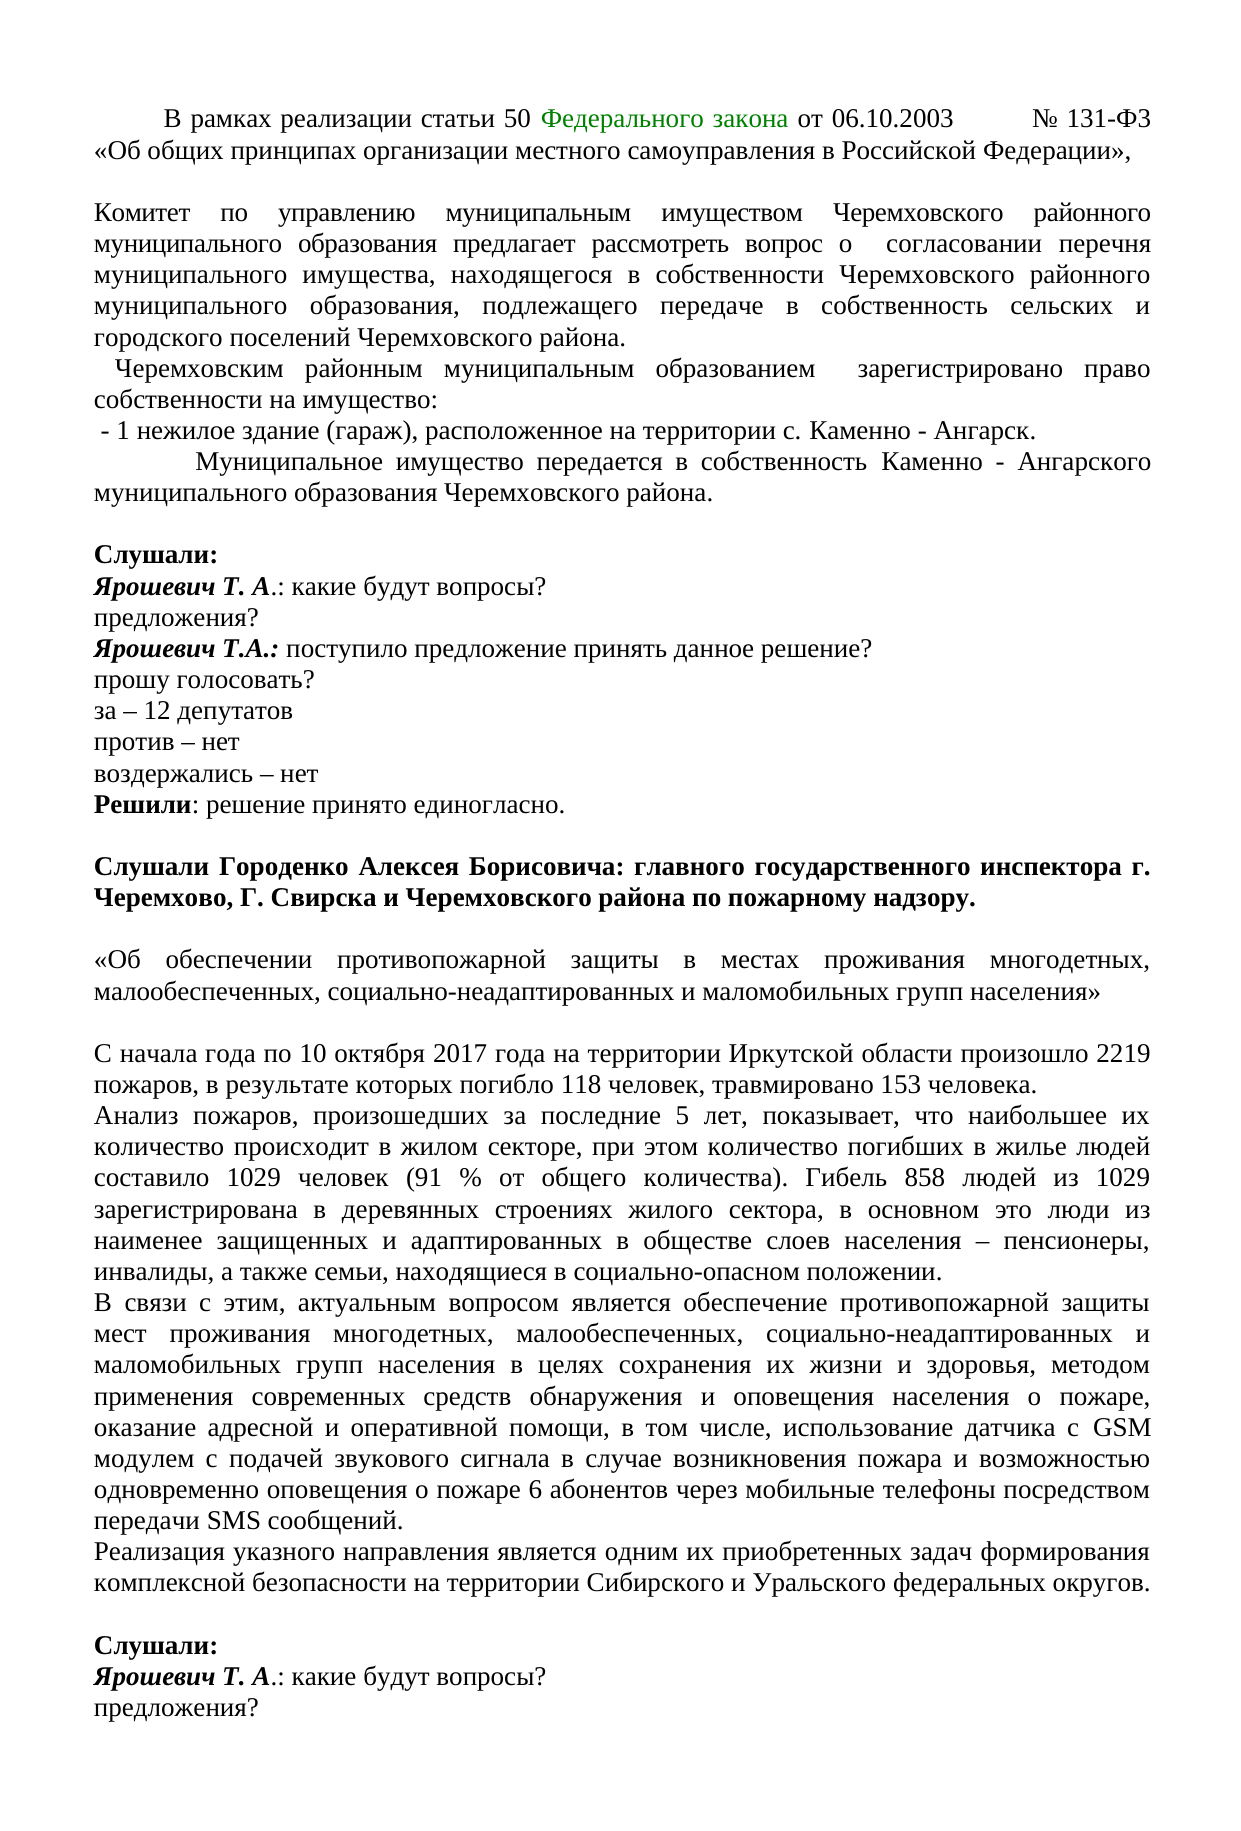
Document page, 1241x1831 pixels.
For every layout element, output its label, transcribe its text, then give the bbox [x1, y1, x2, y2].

text за – 12 депутатов [94, 694, 1152, 726]
text Реализация указного направления является одним их приобретенных задач формирования комплексной безопасности на территории Сибирского и Уральского федеральных округов. [94, 1535, 1152, 1598]
text Слушали: [94, 1629, 1152, 1660]
text Ярошевич Т. А.: какие будут вопросы? [94, 1660, 1152, 1691]
text против – нет [94, 726, 1152, 757]
text Муниципальное имущество передается в собственность Каменно - Ангарского муниципального образования Черемховского района. [94, 445, 1152, 507]
text Анализ пожаров, произошедших за последние 5 лет, показывает, что наибольшее их количество происходит в жилом секторе, при этом количество погибших в жилье людей составило 1029 человек (91 % от общего количества). Гибель 858 людей из 1029 зарегистрирована в деревянных строениях жилого сектора, в основном это люди из наименее защищенных и адаптированных в обществе слоев населения – пенсионеры, инвалиды, а также семьи, находящиеся в социально-опасном положении. [94, 1099, 1152, 1286]
text Черемховским районным муниципальным образованием зарегистрировано право собственности на имущество: [94, 352, 1152, 414]
text Слушали Городенко Алексея Борисовича: главного государственного инспектора г. Черемхово, Г. Свирска и Черемховского района по пожарному надзору. [94, 850, 1152, 912]
text предложения? [94, 1691, 1152, 1722]
text Слушали: [94, 539, 1152, 570]
text Ярошевич Т. А.: какие будут вопросы? [94, 570, 1152, 601]
text В рамках реализации статьи 50 Федерального закона от 06.10.2003 № 131-Ф3 «Об общих принципах организации местного самоуправления в Российской Федерации», [94, 103, 1152, 165]
text С начала года по 10 октября 2017 года на территории Иркутской области произошло 2219 пожаров, в результате которых погибло 118 человек, травмировано 153 человека. [94, 1037, 1152, 1099]
text В связи с этим, актуальным вопросом является обеспечение противопожарной защиты мест проживания многодетных, малообеспеченных, социально-неадаптированных и маломобильных групп населения в целях сохранения их жизни и здоровья, методом применения современных средств обнаружения и оповещения населения о пожаре, оказание адресной и оперативной помощи, в том числе, использование датчика с GSM модулем с подачей звукового сигнала в случае возникновения пожара и возможностью одновременно оповещения о пожаре 6 абонентов через мобильные телефоны посредством передачи SMS сообщений. [94, 1286, 1152, 1535]
text прошу голосовать? [94, 663, 1152, 694]
text «Об обеспечении противопожарной защиты в местах проживания многодетных, малообеспеченных, социально-неадаптированных и маломобильных групп населения» [94, 943, 1152, 1006]
text Комитет по управлению муниципальным имуществом Черемховского районного муниципального образования предлагает рассмотреть вопрос о согласовании перечня муниципального имущества, находящегося в собственности Черемховского районного муниципального образования, подлежащего передаче в собственность сельских и городского поселений Черемховского района. [94, 196, 1152, 352]
text Решили: решение принято единогласно. [94, 788, 1152, 819]
text - 1 нежилое здание (гараж), расположенное на территории с. Каменно - Ангарск. [94, 414, 1152, 445]
text Ярошевич Т.А.: поступило предложение принять данное решение? [94, 632, 1152, 663]
text предложения? [94, 601, 1152, 632]
text воздержались – нет [94, 757, 1152, 788]
